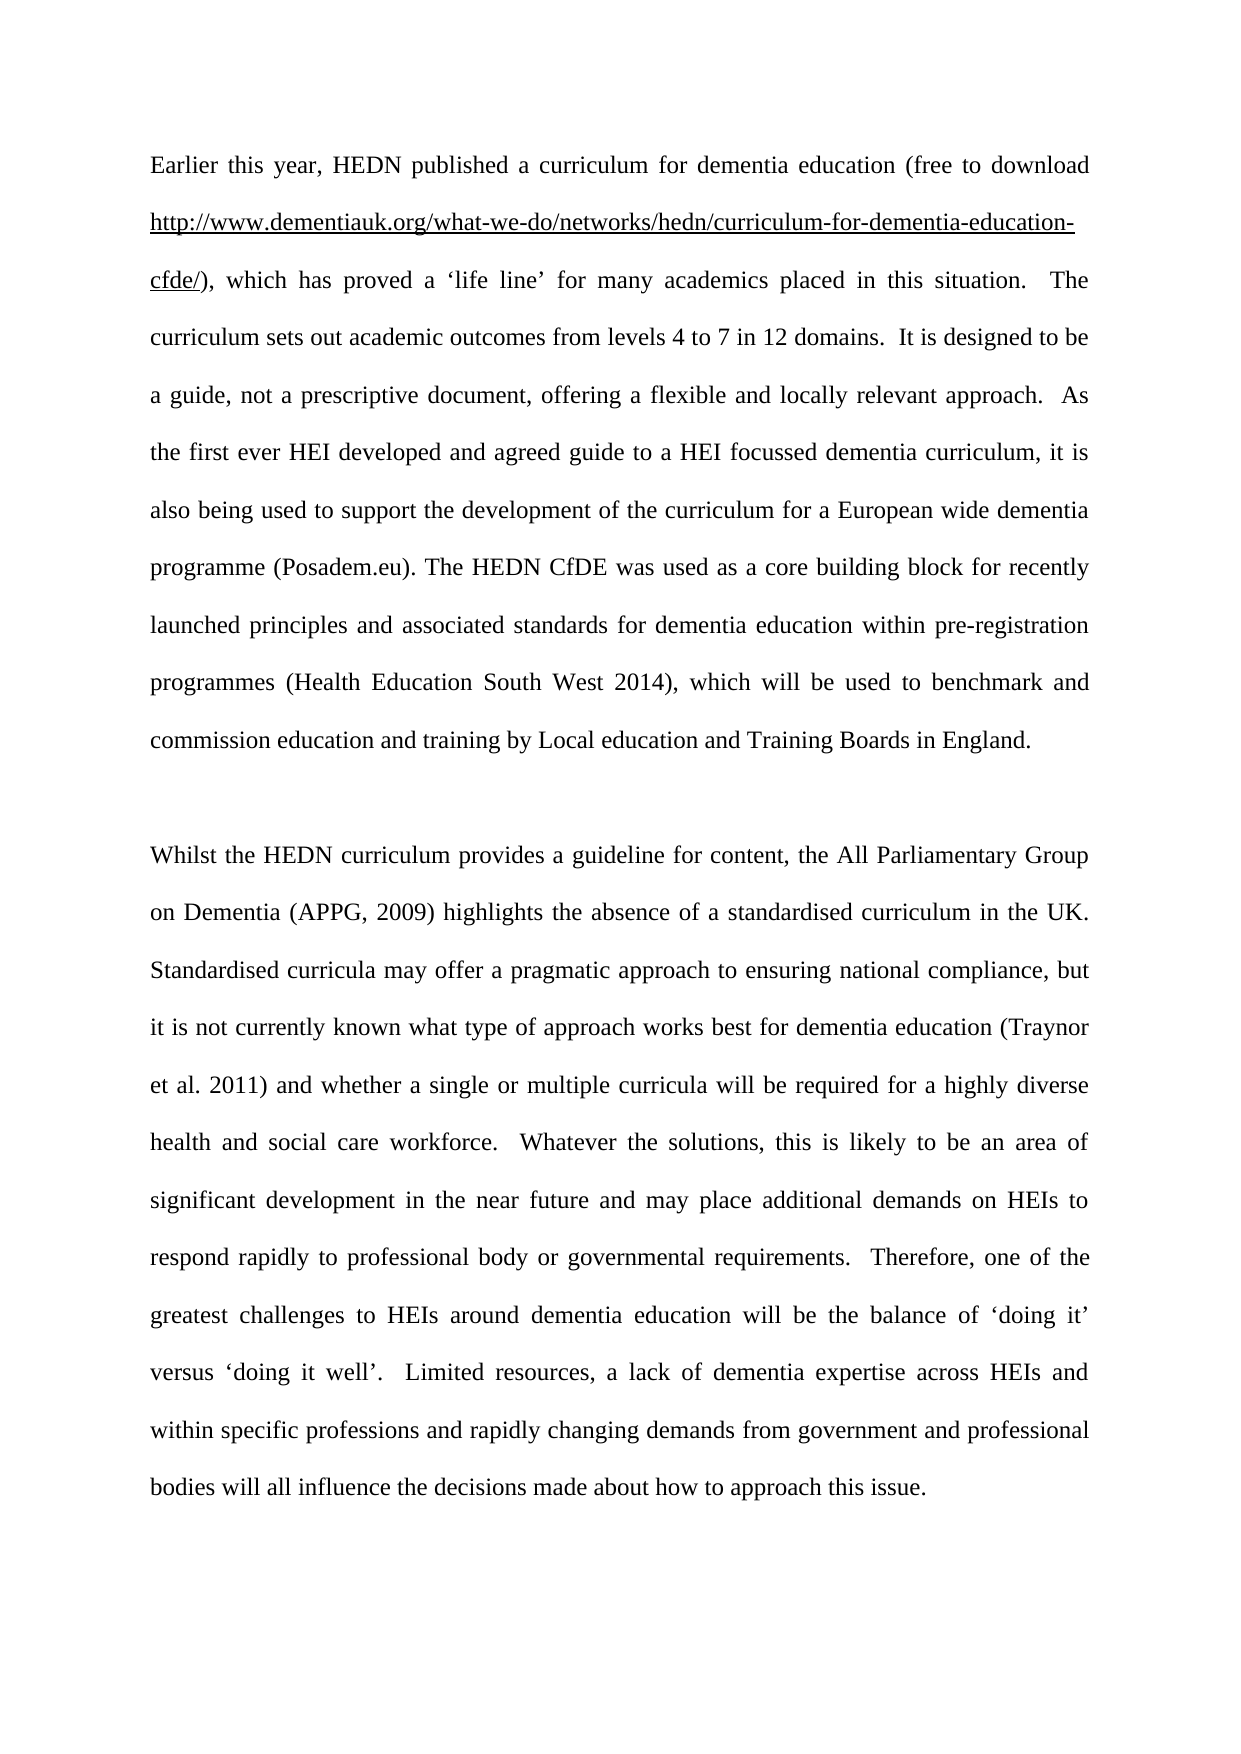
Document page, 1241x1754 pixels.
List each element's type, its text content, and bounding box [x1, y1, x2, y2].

text Whilst the HEDN curriculum provides a guideline for content, the All Parliamentary Group on Dementia (APPG, 2009) highlights the absence of a standardised curriculum in the UK. Standardised curricula may offer a pragmatic approach to ensuring national compliance, but it is not currently known what type of approach works best for dementia education (Traynor et al. 2011) and whether a single or multiple curricula will be required for a highly diverse health and social care workforce. Whatever the solutions, this is likely to be an area of significant development in the near future and may place additional demands on HEIs to respond rapidly to professional body or governmental requirements. Therefore, one of the greatest challenges to HEIs around dementia education will be the balance of ‘doing it’ versus ‘doing it well’. Limited resources, a lack of dementia expertise across HEIs and within specific professions and rapidly changing demands from government and professional bodies will all influence the decisions made about how to approach this issue. [150, 840, 1090, 1501]
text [150, 150, 1090, 754]
